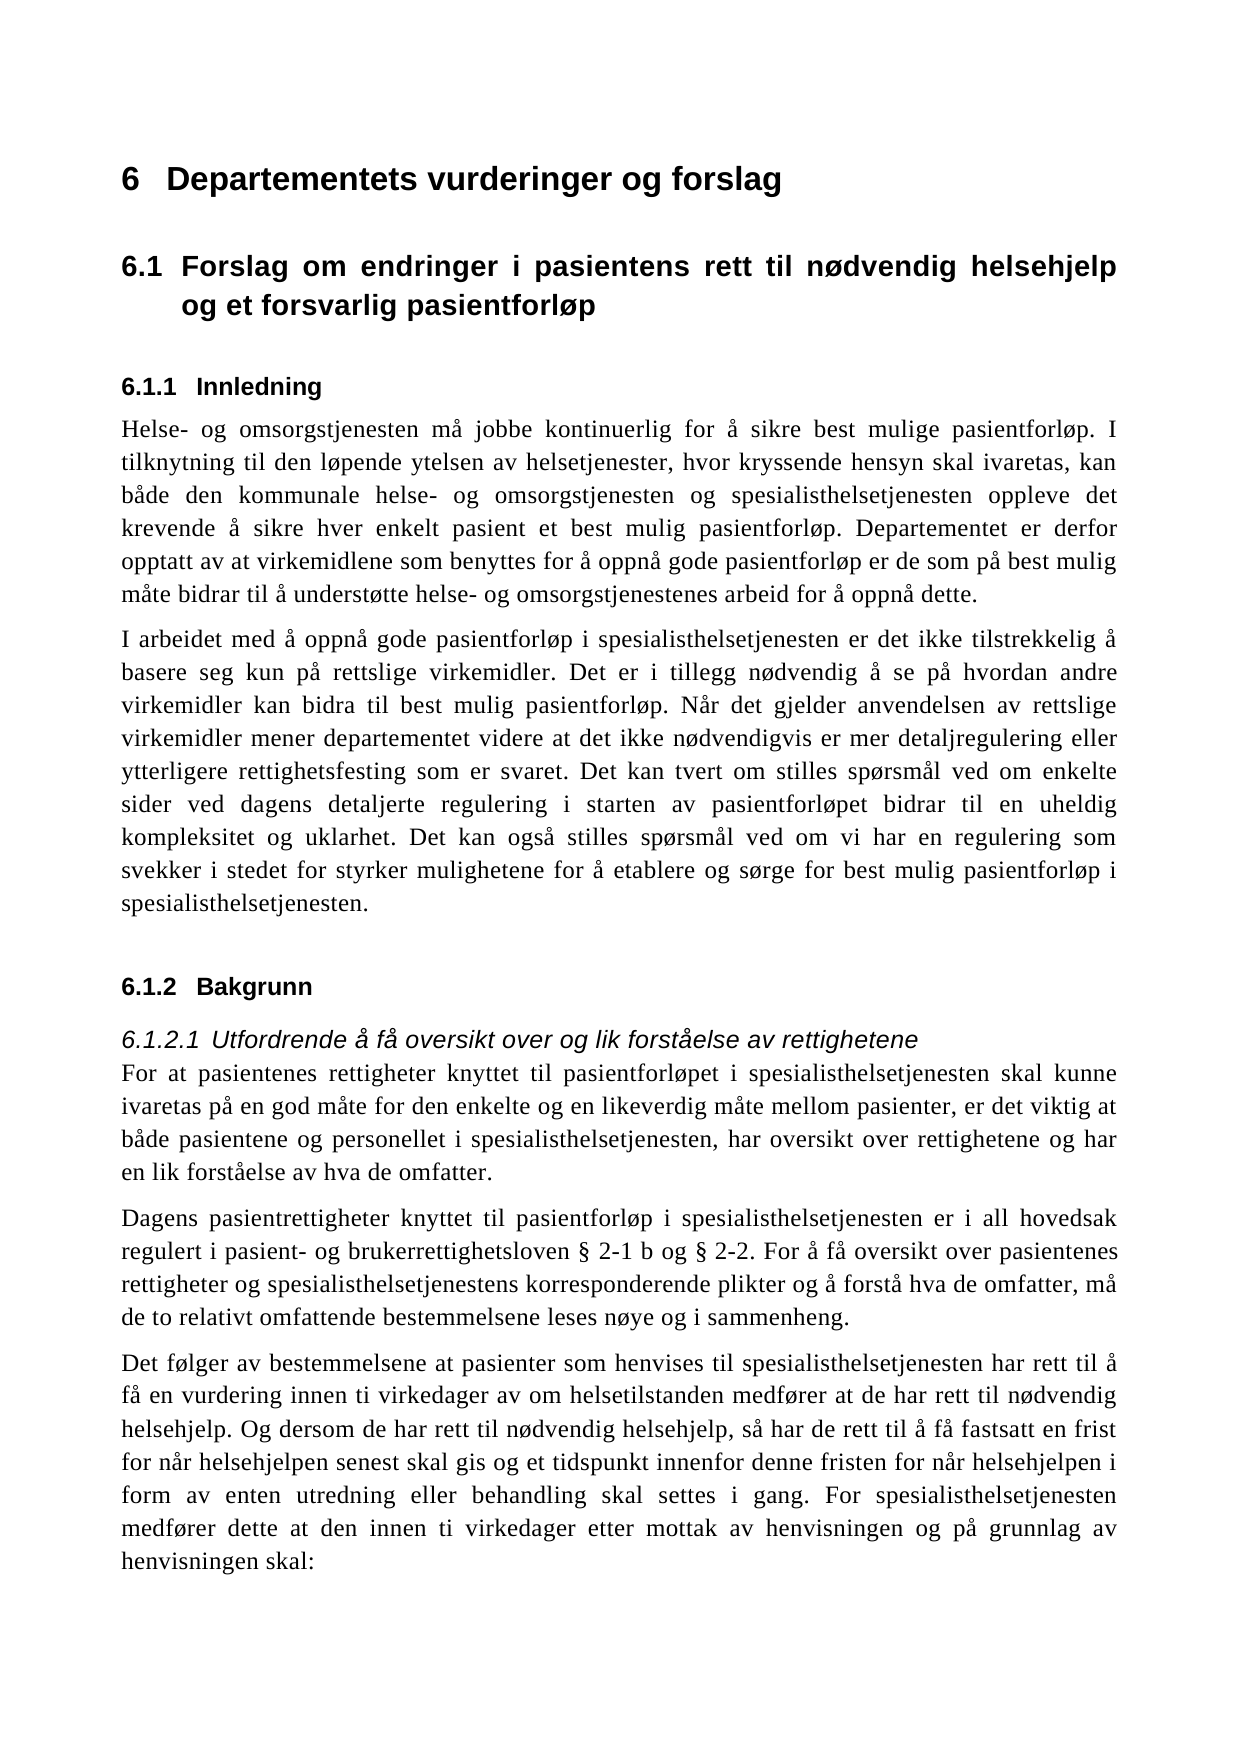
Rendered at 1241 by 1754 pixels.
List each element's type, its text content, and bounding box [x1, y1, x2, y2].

text For at pasientenes rettigheter knyttet til pasientforløpet i spesialisthelsetjenesten skal kunne ivaretas på en god måte for den enkelte og en likeverdig måte mellom pasienter, er det viktig at både pasientene og personellet i spesialisthelsetjenesten, har oversikt over rettighetene og har en lik forståelse av hva de omfatter. [121, 1058, 1119, 1186]
subtitle Forslag om endringer i pasientens rett til nødvendig helsehjelp og et forsvarlig pasientforløp [121, 249, 1119, 322]
subtitle Departementets vurderinger og forslag [121, 159, 1119, 198]
subtitle Innledning [121, 372, 1119, 401]
text Det følger av bestemmelsene at pasienter som henvises til spesialisthelsetjenesten har rett til å få en vurdering innen ti virkedager av om helsetilstanden medfører at de har rett til nødvendig helsehjelp. Og dersom de har rett til nødvendig helsehjelp, så har de rett til å få fastsatt en frist for når helsehjelpen senest skal gis og et tidspunkt innenfor denne fristen for når helsehjelpen i form av enten utredning eller behandling skal settes i gang. For spesialisthelsetjenesten medfører dette at den innen ti virkedager etter mottak av henvisningen og på grunnlag av henvisningen skal: [121, 1348, 1119, 1574]
text I arbeidet med å oppnå gode pasientforløp i spesialisthelsetjenesten er det ikke tilstrekkelig å basere seg kun på rettslige virkemidler. Det er i tillegg nødvendig å se på hvordan andre virkemidler kan bidra til best mulig pasientforløp. Når det gjelder anvendelsen av rettslige virkemidler mener departementet videre at det ikke nødvendigvis er mer detaljregulering eller ytterligere rettighetsfesting som er svaret. Det kan tvert om stilles spørsmål ved om enkelte sider ved dagens detaljerte regulering i starten av pasientforløpet bidrar til en uheldig kompleksitet og uklarhet. Det kan også stilles spørsmål ved om vi har en regulering som svekker i stedet for styrker mulighetene for å etablere og sørge for best mulig pasientforløp i spesialisthelsetjenesten. [121, 624, 1119, 917]
text Helse- og omsorgstjenesten må jobbe kontinuerlig for å sikre best mulige pasientforløp. I tilknytning til den løpende ytelsen av helsetjenester, hvor kryssende hensyn skal ivaretas, kan både den kommunale helse- og omsorgstjenesten og spesialisthelsetjenesten oppleve det krevende å sikre hver enkelt pasient et best mulig pasientforløp. Departementet er derfor opptatt av at virkemidlene som benyttes for å oppnå gode pasientforløp er de som på best mulig måte bidrar til å understøtte helse- og omsorgstjenestenes arbeid for å oppnå dette. [121, 414, 1119, 608]
text Dagens pasientrettigheter knyttet til pasientforløp i spesialisthelsetjenesten er i all hovedsak regulert i pasient- og brukerrettighetsloven § 2-1 b og § 2-2. For å få oversikt over pasientenes rettigheter og spesialisthelsetjenestens korresponderende plikter og å forstå hva de omfatter, må de to relativt omfattende bestemmelsene leses nøye og i sammenheng. [121, 1203, 1119, 1331]
subtitle Bakgrunn [121, 972, 1119, 1000]
subtitle Utfordrende å få oversikt over og lik forståelse av rettighetene [121, 1025, 1119, 1054]
